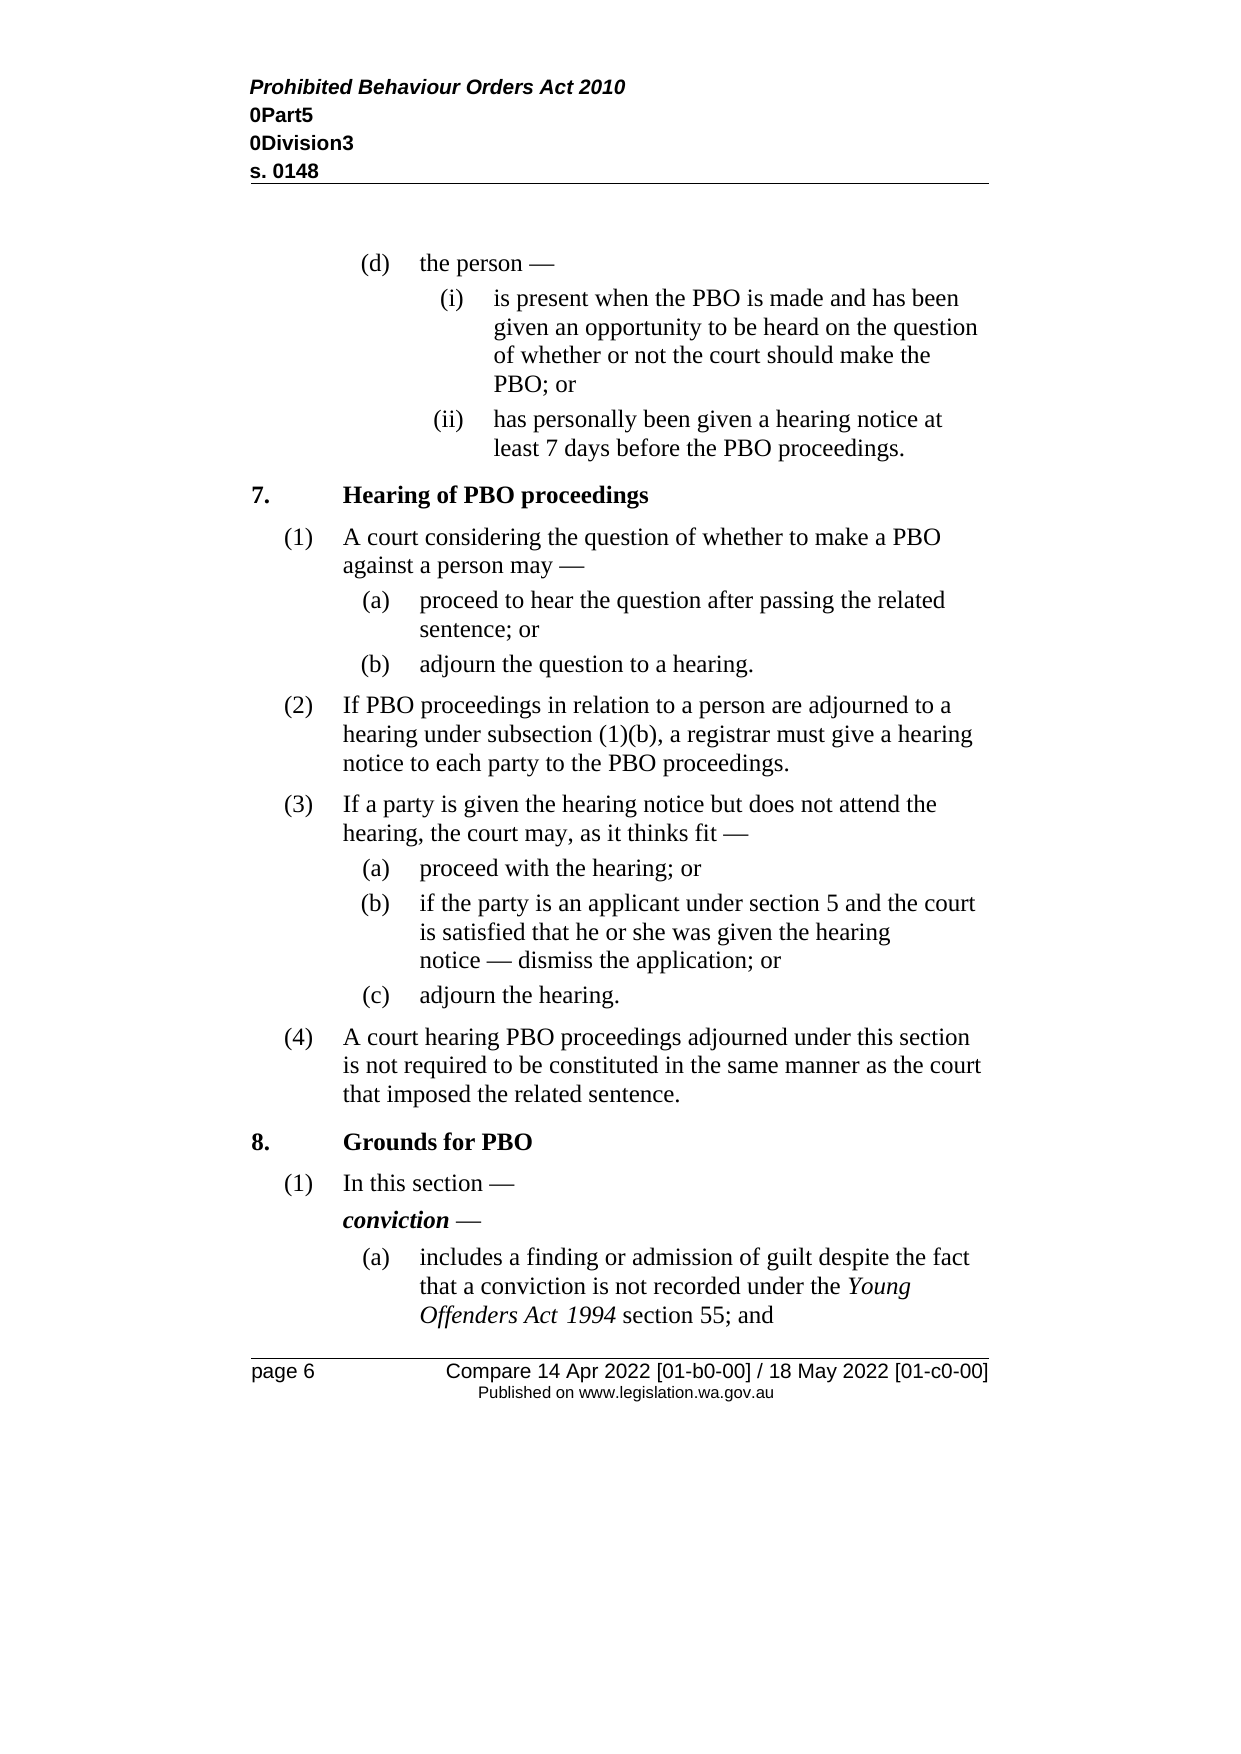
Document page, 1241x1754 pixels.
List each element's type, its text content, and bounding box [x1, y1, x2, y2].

text (c) adjourn the hearing. [251, 981, 989, 1009]
text (a) proceed with the hearing; or [251, 853, 989, 882]
subtitle 7. Hearing of PBO proceedings [251, 481, 989, 509]
text (4) A court hearing PBO proceedings adjourned under this section is not required to be constituted in the same manner as the court that imposed the related sentence. [251, 1022, 989, 1108]
text (1) In this section — [251, 1168, 989, 1197]
text (a) includes a finding or admission of guilt despite the fact that a conviction is not recorded under the Young Offenders Act 1994 section 55; and [251, 1242, 989, 1328]
text (a) proceed to hear the question after passing the related sentence; or [251, 586, 989, 643]
text (i) is present when the PBO is made and has been given an opportunity to be heard on the question of whether or not the court should make the PBO; or [251, 283, 989, 398]
text (2) If PBO proceedings in relation to a person are adjourned to a hearing under subsection (1)(b), a registrar must give a hearing notice to each party to the PBO proceedings. [251, 691, 989, 777]
text (b) adjourn the question to a hearing. [251, 649, 989, 678]
text (d) the person — [251, 248, 989, 277]
text (b) if the party is an applicant under section 5 and the court is satisfied that he or she was given the hearing notice — dismiss the application; or [251, 888, 989, 974]
text conviction — [251, 1205, 989, 1234]
subtitle 8. Grounds for PBO [251, 1127, 989, 1156]
text (ii) has personally been given a hearing notice at least 7 days before the PBO proceedings. [251, 404, 989, 462]
text (1) A court considering the question of whether to make a PBO against a person may — [251, 522, 989, 579]
text (3) If a party is given the hearing notice but does not attend the hearing, the court may, as it thinks fit — [251, 789, 989, 847]
